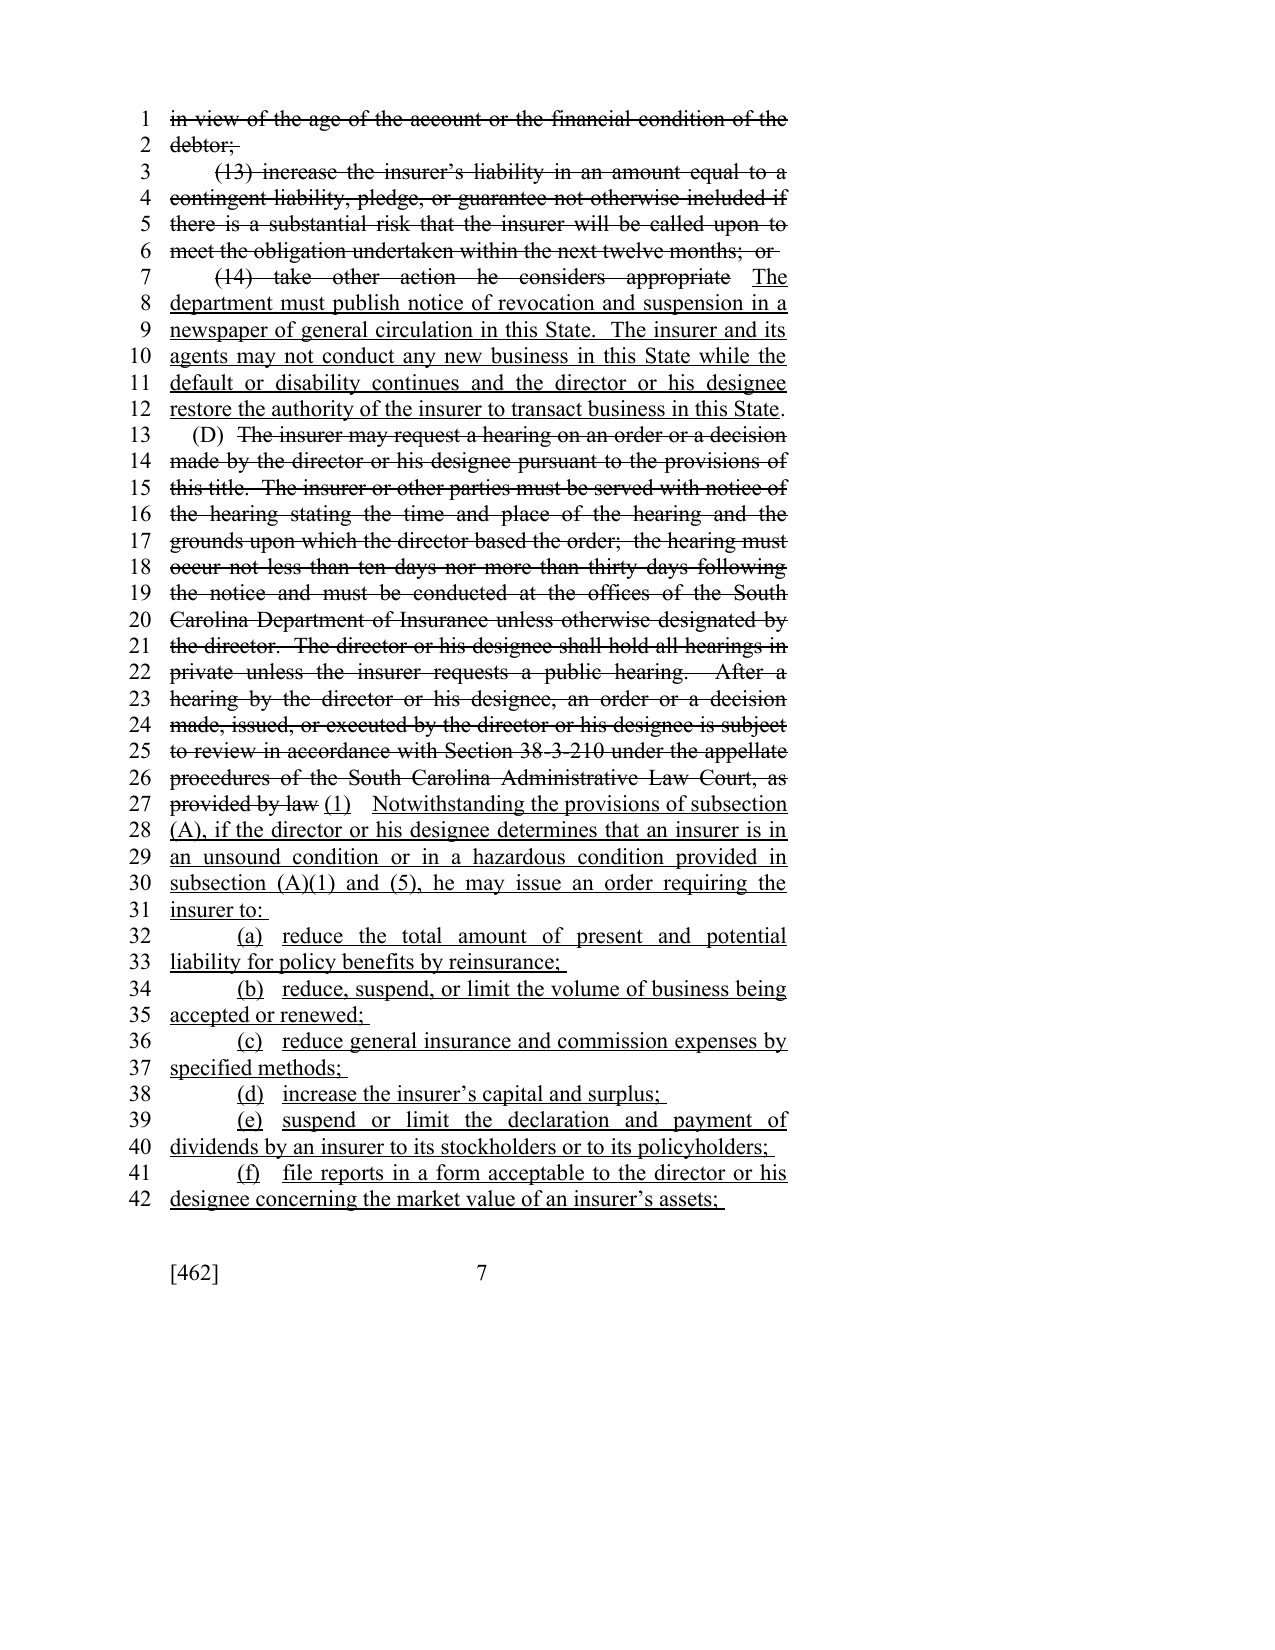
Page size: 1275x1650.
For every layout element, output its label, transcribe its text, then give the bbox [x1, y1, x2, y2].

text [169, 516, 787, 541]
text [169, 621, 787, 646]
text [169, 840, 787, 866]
text (d) increase the insurer’s capital and surplus; [169, 1080, 787, 1106]
text (13) increase the insurer’s liability in an amount equal to a contingent liability, pledge, or guarantee not otherwise included if there is a substantial risk that the insurer will be called upon to meet the obligation undertaken within the next twelve months; or [169, 158, 787, 198]
text (e) suspend or limit the declaration and payment of dividends by an insurer to its stockholders or to its policyholders; [169, 1106, 787, 1159]
text (14) take other action he considers appropriate The department must publish notice of revocation and suspension in a newspaper of general circulation in this State. The insurer and its agents may not conduct any new business in this State while the default or disability continues and the director or his designee restore the authority of the insurer to transact business in this State. [169, 263, 787, 312]
text (13) increase the insurer’s liability in an amount equal to a contingent liability, pledge, or guarantee not otherwise included if there is a substantial risk that the insurer will be called upon to meet the obligation undertaken within the next twelve months; or [169, 226, 787, 263]
text (c) reduce general insurance and commission expenses by specified methods; [169, 1027, 787, 1080]
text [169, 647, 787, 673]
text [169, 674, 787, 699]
text (a) reduce the total amount of present and potential liability for policy benefits by reinsurance; [169, 922, 787, 975]
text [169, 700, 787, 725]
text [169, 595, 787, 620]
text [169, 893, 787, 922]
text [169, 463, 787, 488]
text (f) file reports in a form acceptable to the director or his designee concerning the market value of an insurer’s assets; [169, 1159, 787, 1212]
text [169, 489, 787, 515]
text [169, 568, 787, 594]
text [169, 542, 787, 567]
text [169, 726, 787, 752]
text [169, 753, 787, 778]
text (b) reduce, suspend, or limit the volume of business being accepted or renewed; [169, 975, 787, 1027]
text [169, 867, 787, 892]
text (13) increase the insurer’s liability in an amount equal to a contingent liability, pledge, or guarantee not otherwise included if there is a substantial risk that the insurer will be called upon to meet the obligation undertaken within the next twelve months; or [169, 199, 787, 225]
